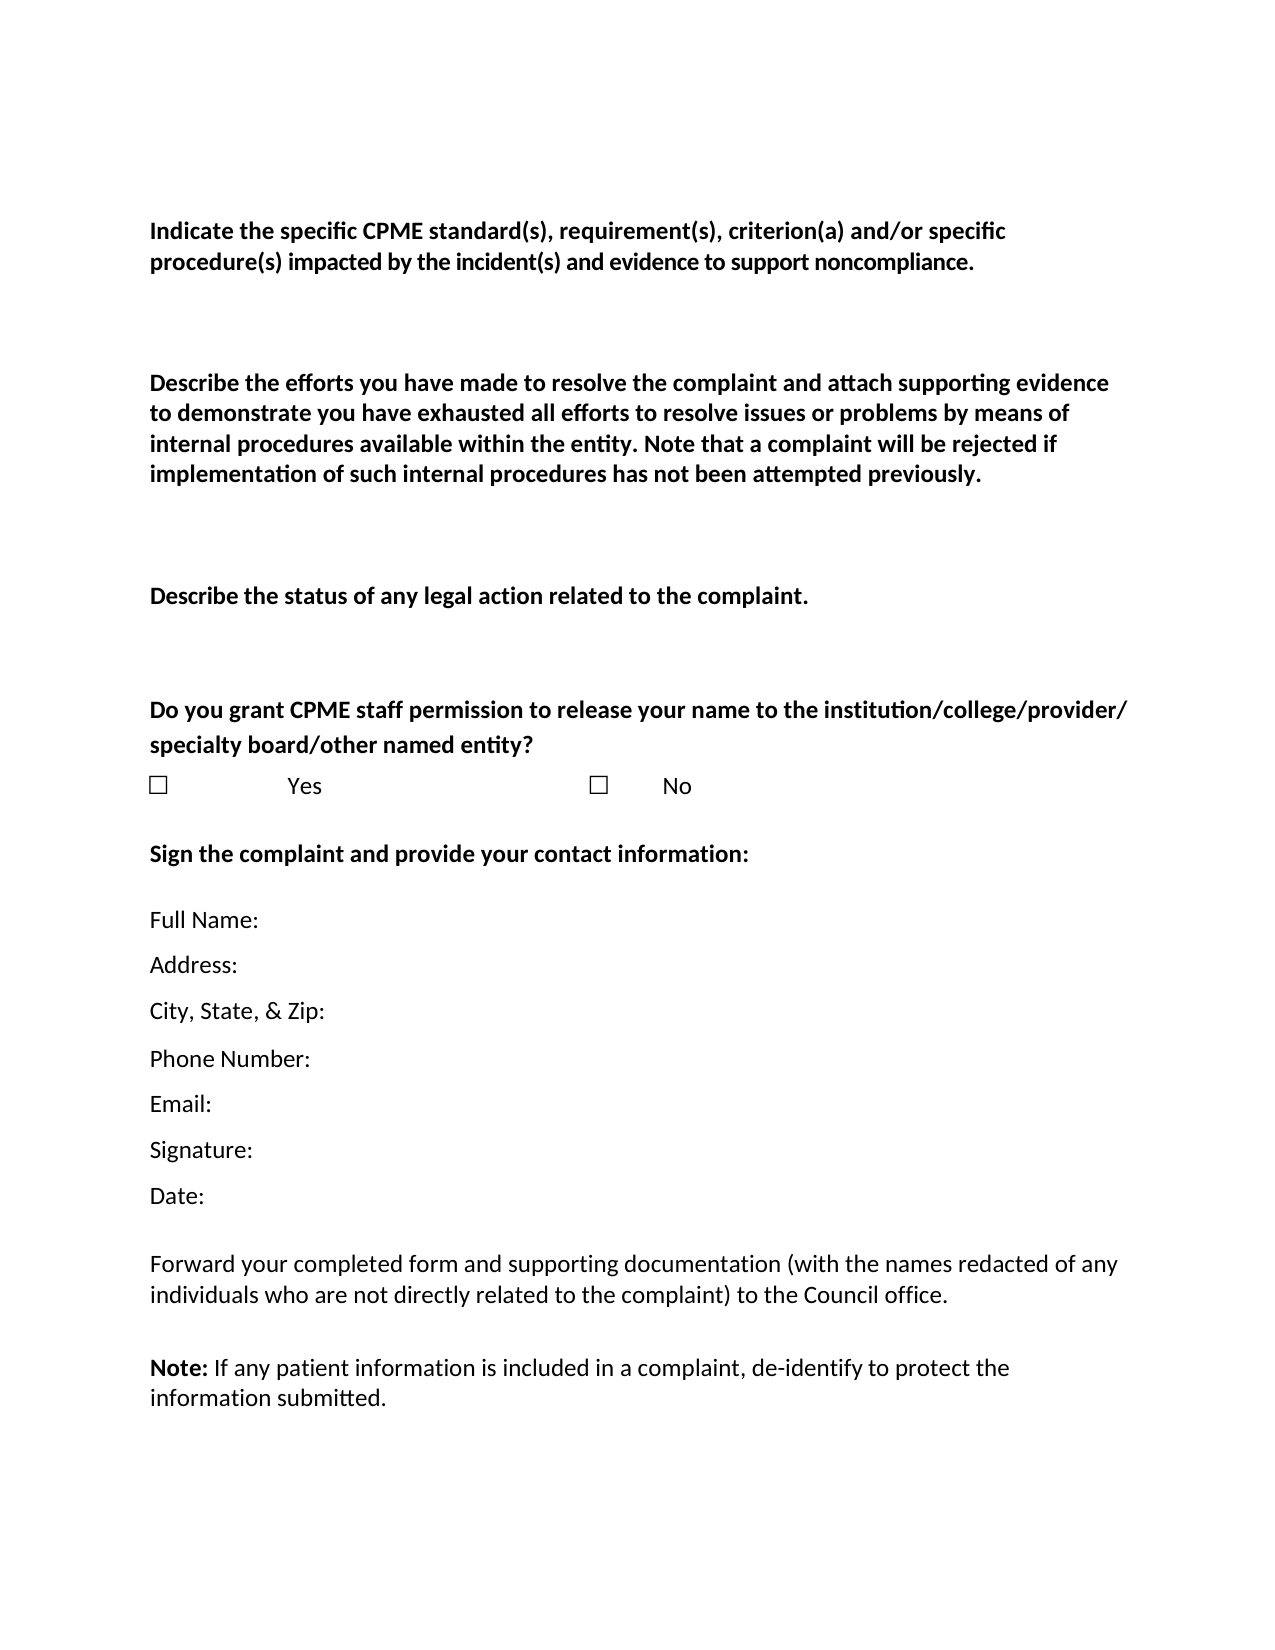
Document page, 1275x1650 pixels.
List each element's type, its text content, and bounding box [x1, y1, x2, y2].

text Yes No [147, 778, 1137, 798]
text specialty board/other named entity? [149, 729, 1139, 759]
text Note: If any patient information is included in a complaint, de-identify to protect the information submitted. [150, 1352, 1102, 1413]
text Describe the efforts you have made to resolve the complaint and attach supporting evidence to demonstrate you have exhausted all efforts to resolve issues or problems by means of internal procedures available within the entity. Note that a complaint will be rejected if implementation of such internal procedures has not been attempted previously. [149, 367, 1116, 489]
text City, State, & Zip: [149, 995, 1137, 1027]
text Sign the complaint and provide your contact information: [149, 838, 1107, 869]
text Email: [149, 1088, 1137, 1119]
text Signature: [149, 1134, 1137, 1165]
text Phone Number: [149, 1043, 1137, 1073]
text Address: [149, 949, 1137, 980]
text Full Name: [149, 904, 1137, 934]
text Indicate the specific CPME standard(s), requirement(s), criterion(a) and/or specific procedure(s) impacted by the incident(s) and evidence to support noncompliance. [149, 215, 1032, 276]
text Describe the status of any legal action related to the complaint. [150, 580, 1139, 611]
text Forward your completed form and supporting documentation (with the names redacted of any individuals who are not directly related to the complaint) to the Council office. [150, 1248, 1120, 1309]
text Do you grant CPME staff permission to release your name to the institution/college/provider/ [149, 694, 1139, 724]
text Date: [149, 1180, 1137, 1212]
